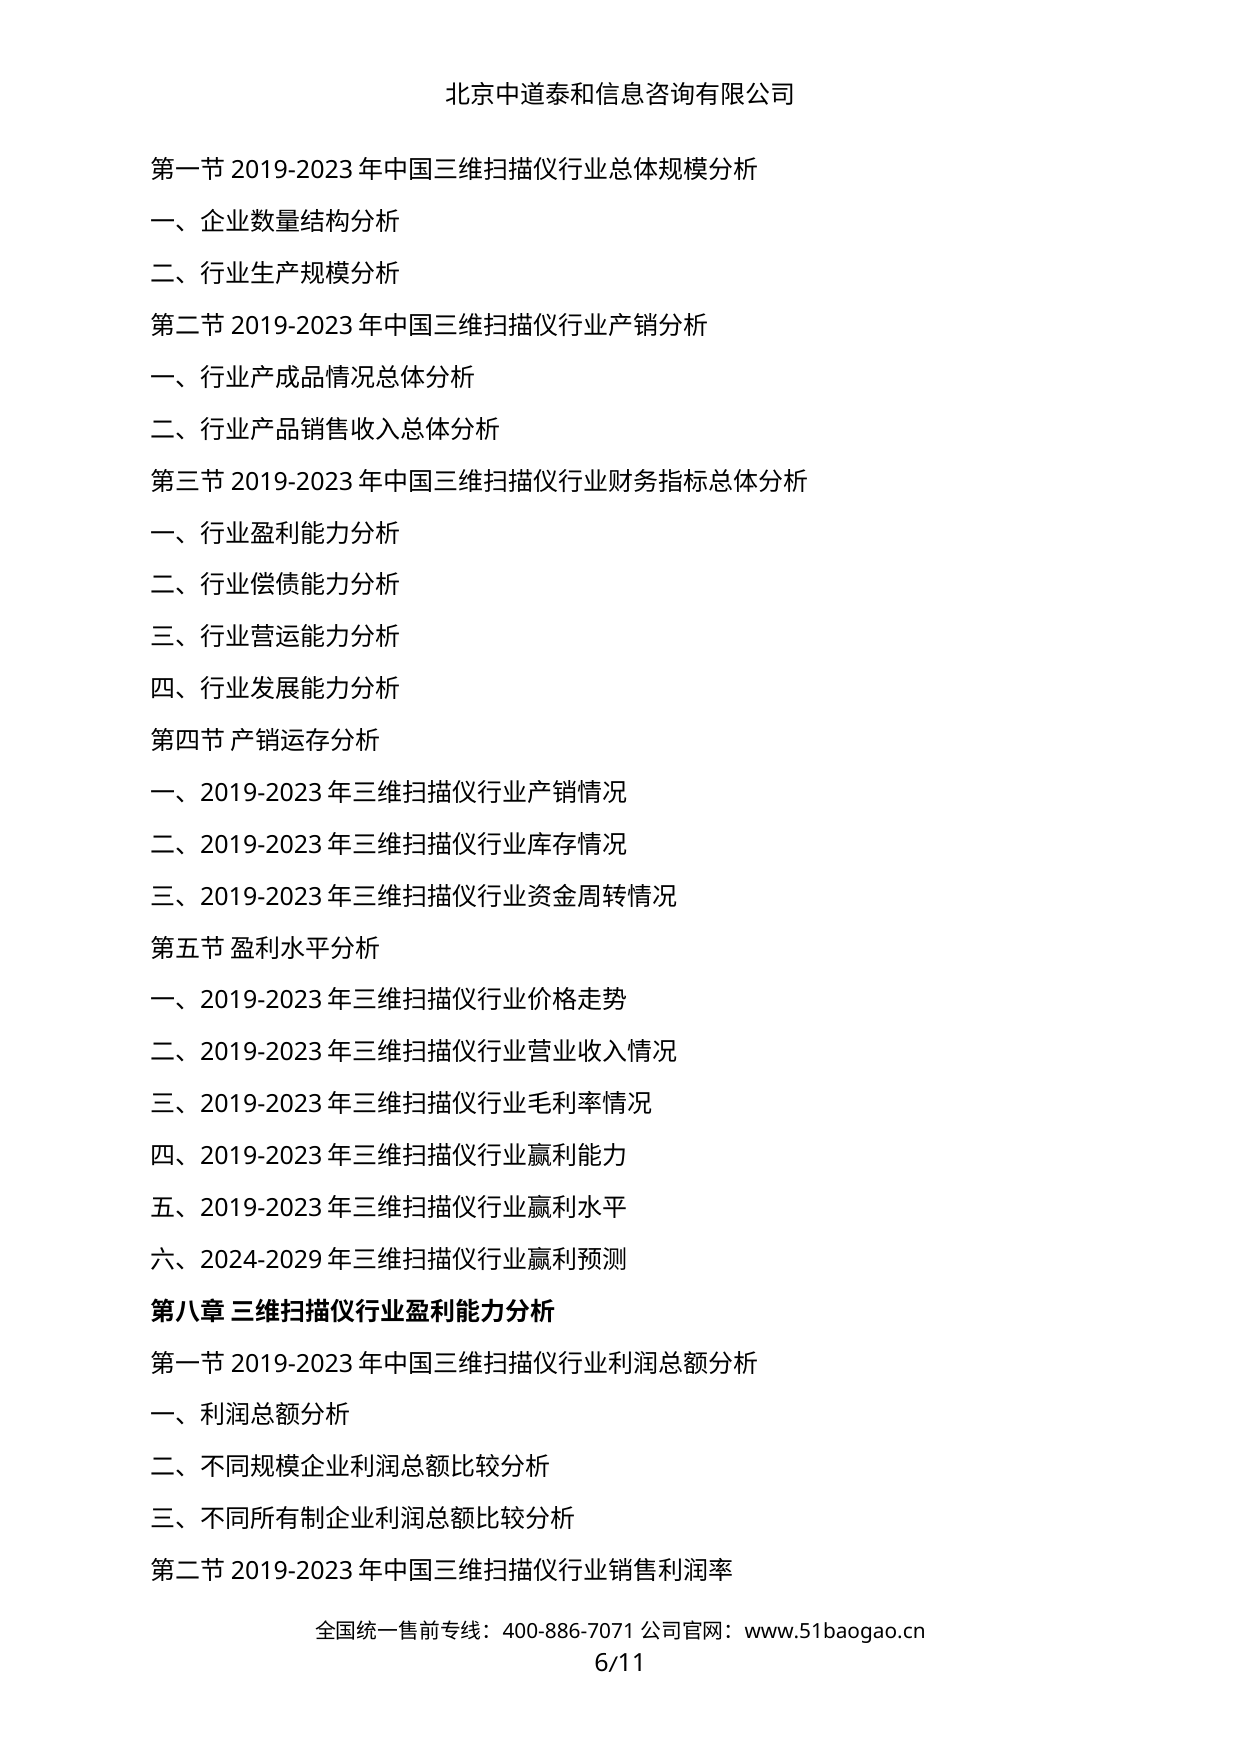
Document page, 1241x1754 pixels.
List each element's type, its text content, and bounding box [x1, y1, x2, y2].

text 三、行业营运能力分析 [150, 617, 1090, 653]
text 一、利润总额分析 [150, 1395, 1090, 1431]
text 第八章 三维扫描仪行业盈利能力分析 [150, 1291, 1090, 1327]
text 二、行业生产规模分析 [150, 254, 1090, 290]
text 四、行业发展能力分析 [150, 669, 1090, 705]
text 第一节 2019-2023年中国三维扫描仪行业利润总额分析 [150, 1343, 1090, 1379]
text 第四节 产销运存分析 [150, 721, 1090, 757]
text 四、2019-2023年三维扫描仪行业赢利能力 [150, 1136, 1090, 1172]
text 三、不同所有制企业利润总额比较分析 [150, 1499, 1090, 1535]
text 第五节 盈利水平分析 [150, 928, 1090, 964]
text 三、2019-2023年三维扫描仪行业毛利率情况 [150, 1084, 1090, 1120]
text 二、行业偿债能力分析 [150, 565, 1090, 601]
text 第二节 2019-2023年中国三维扫描仪行业销售利润率 [150, 1551, 1090, 1587]
text 六、2024-2029年三维扫描仪行业赢利预测 [150, 1239, 1090, 1276]
text 一、企业数量结构分析 [150, 202, 1090, 238]
text 一、2019-2023年三维扫描仪行业价格走势 [150, 980, 1090, 1016]
text 五、2019-2023年三维扫描仪行业赢利水平 [150, 1187, 1090, 1224]
text 二、2019-2023年三维扫描仪行业营业收入情况 [150, 1032, 1090, 1068]
text 一、2019-2023年三维扫描仪行业产销情况 [150, 772, 1090, 809]
text 三、2019-2023年三维扫描仪行业资金周转情况 [150, 876, 1090, 912]
text 第一节 2019-2023年中国三维扫描仪行业总体规模分析 [150, 150, 1090, 186]
text 第二节 2019-2023年中国三维扫描仪行业产销分析 [150, 306, 1090, 342]
text 二、2019-2023年三维扫描仪行业库存情况 [150, 824, 1090, 861]
text 一、行业产成品情况总体分析 [150, 357, 1090, 394]
text 二、行业产品销售收入总体分析 [150, 409, 1090, 446]
text 一、行业盈利能力分析 [150, 513, 1090, 549]
text 二、不同规模企业利润总额比较分析 [150, 1447, 1090, 1483]
text 第三节 2019-2023年中国三维扫描仪行业财务指标总体分析 [150, 461, 1090, 497]
